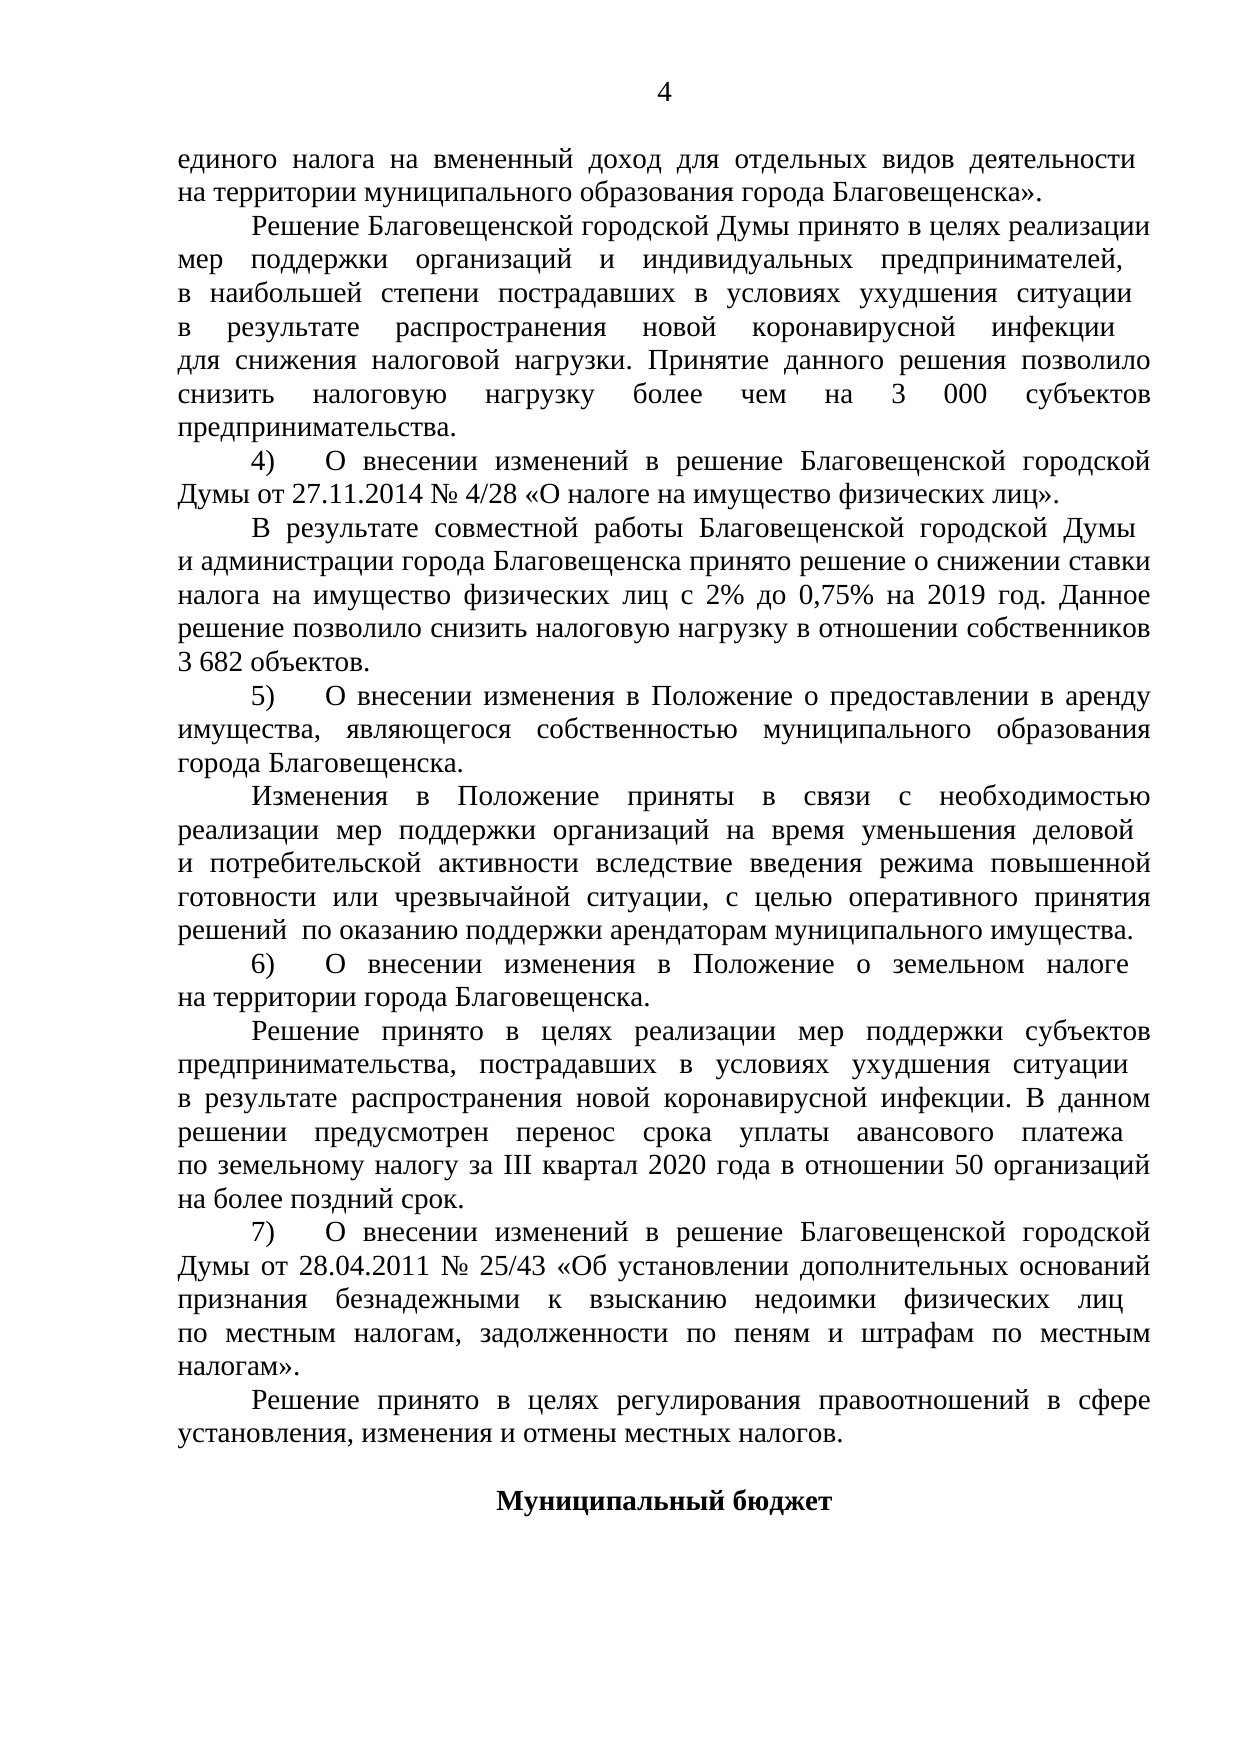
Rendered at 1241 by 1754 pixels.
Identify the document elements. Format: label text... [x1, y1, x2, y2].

list О внесении изменения в Положение о земельном налоге на территории города Благовещенска. [177, 946, 1152, 1013]
text Муниципальный бюджет [177, 1483, 1152, 1516]
list О внесении изменения в Положение о предоставлении в аренду имущества, являющегося собственностью муниципального образования города Благовещенска. [177, 678, 1152, 778]
list О внесении изменений в решение Благовещенской городской Думы от 28.04.2011 № 25/43 «Об установлении дополнительных оснований признания безнадежными к взысканию недоимки физических лиц по местным налогам, задолженности по пеням и штрафам по местным налогам». [177, 1214, 1152, 1382]
text В результате совместной работы Благовещенской городской Думы и администрации города Благовещенска принято решение о снижении ставки налога на имущество физических лиц с 2% до 0,75% на 2019 год. Данное решение позволило снизить налоговую нагрузку в отношении собственников 3 682 объектов. [177, 510, 1152, 678]
text Изменения в Положение приняты в связи с необходимостью реализации мер поддержки организаций на время уменьшения деловой и потребительской активности вследствие введения режима повышенной готовности или чрезвычайной ситуации, с целью оперативного принятия решений по оказанию поддержки арендаторам муниципального имущества. [177, 778, 1152, 946]
text Решение Благовещенской городской Думы принято в целях реализации мер поддержки организаций и индивидуальных предпринимателей, в наибольшей степени пострадавших в условиях ухудшения ситуации в результате распространения новой коронавирусной инфекции для снижения налоговой нагрузки. Принятие данного решения позволило снизить налоговую нагрузку более чем на 3 000 субъектов предпринимательства. [177, 208, 1152, 443]
text Решение принято в целях регулирования правоотношений в сфере установления, изменения и отмены местных налогов. [177, 1382, 1152, 1449]
list О внесении изменений в решение Благовещенской городской Думы от 27.11.2014 № 4/28 «О налоге на имущество физических лиц». [177, 443, 1152, 510]
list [177, 141, 1152, 208]
text Решение принято в целях реализации мер поддержки субъектов предпринимательства, пострадавших в условиях ухудшения ситуации в результате распространения новой коронавирусной инфекции. В данном решении предусмотрен перенос срока уплаты авансового платежа по земельному налогу за III квартал 2020 года в отношении 50 организаций на более поздний срок. [177, 1013, 1152, 1214]
